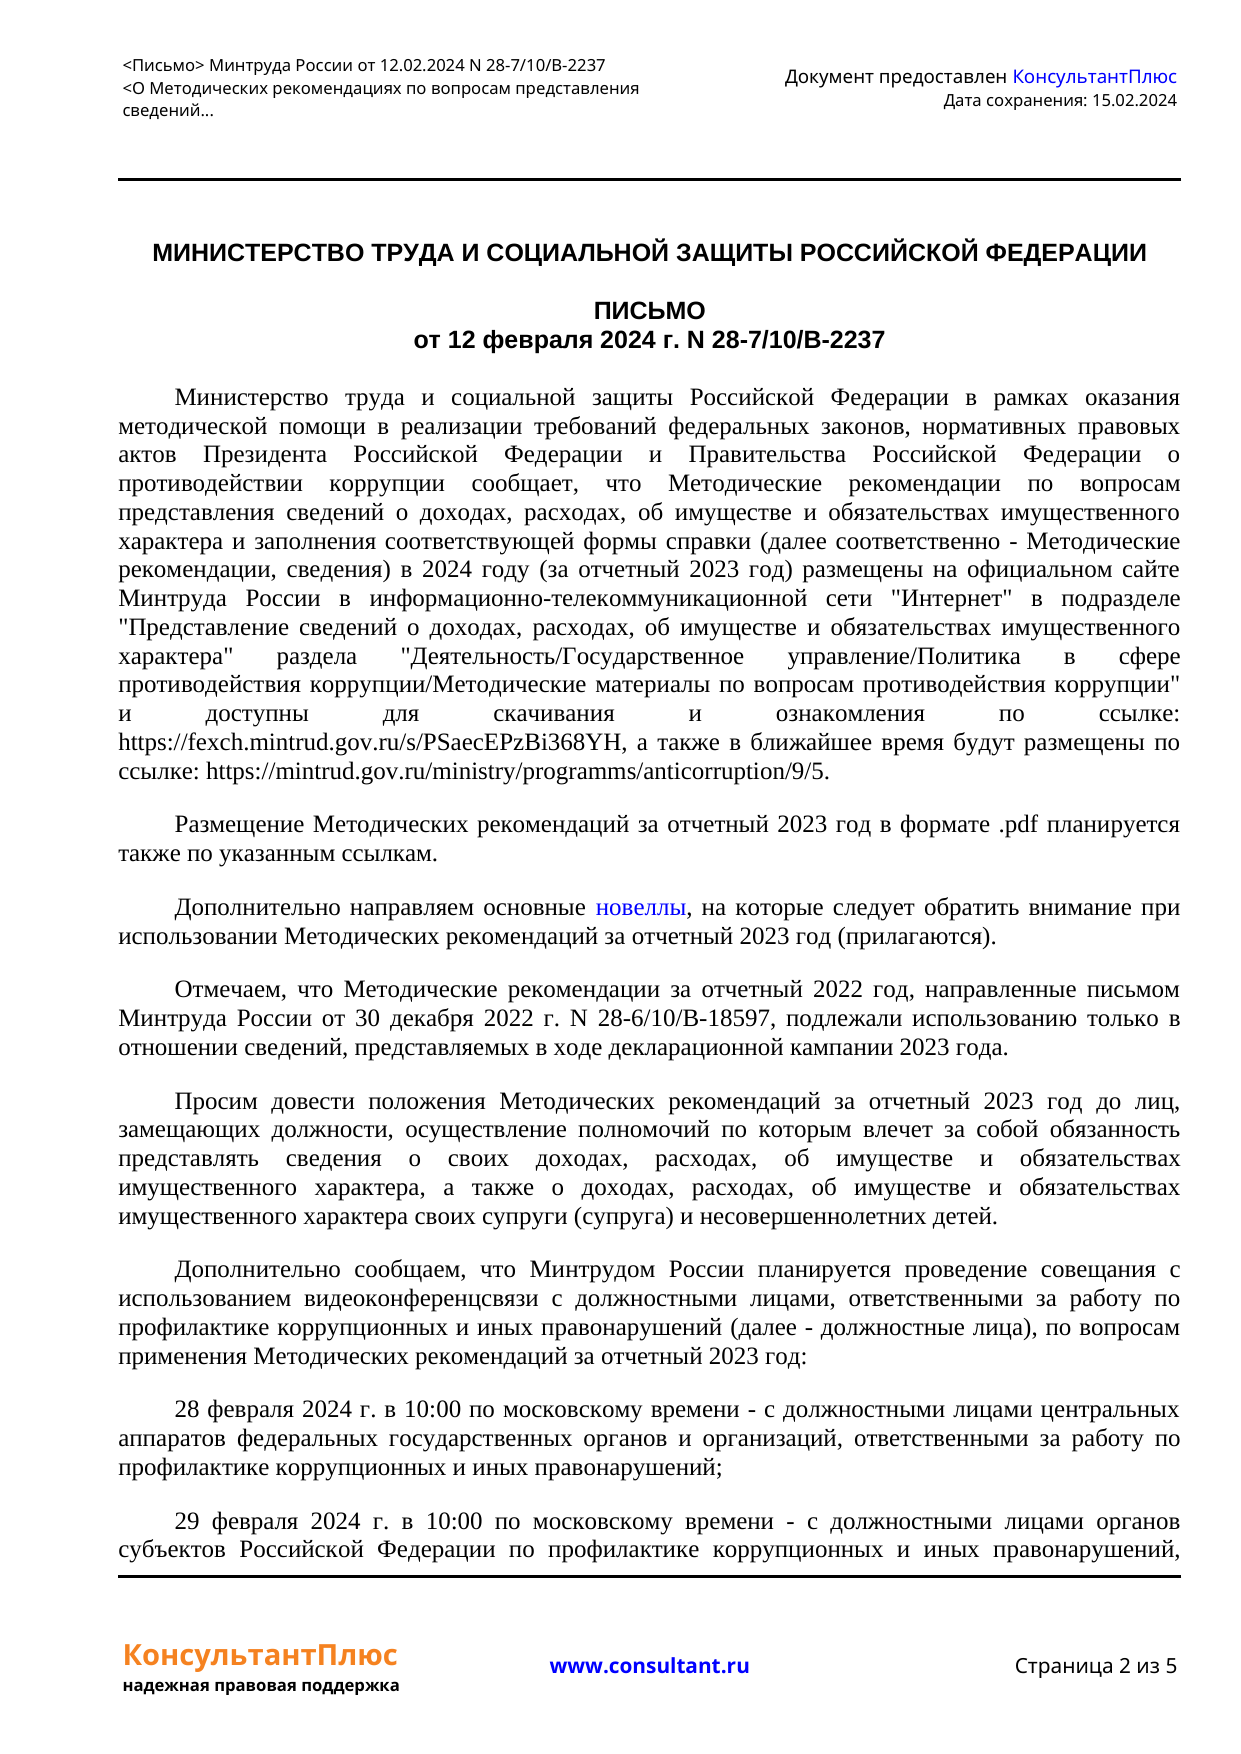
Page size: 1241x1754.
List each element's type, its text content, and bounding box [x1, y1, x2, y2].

title МИНИСТЕРСТВО ТРУДА И СОЦИАЛЬНОЙ ЗАЩИТЫ РОССИЙСКОЙ ФЕДЕРАЦИИ [118, 238, 1181, 267]
text Дополнительно сообщаем, что Минтрудом России планируется проведение совещания с использованием видеоконференцсвязи с должностными лицами, ответственными за работу по профилактике коррупционных и иных правонарушений (далее - должностные лица), по вопросам применения Методических рекомендаций за отчетный 2023 год: [118, 1254, 1181, 1369]
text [118, 1506, 1181, 1563]
text 28 февраля 2024 г. в 10:00 по московскому времени - с должностными лицами центральных аппаратов федеральных государственных органов и организаций, ответственными за работу по профилактике коррупционных и иных правонарушений; [118, 1394, 1181, 1481]
title ПИСЬМО [118, 296, 1181, 324]
text Просим довести положения Методических рекомендаций за отчетный 2023 год до лиц, замещающих должности, осуществление полномочий по которым влечет за собой обязанность представлять сведения о своих доходах, расходах, об имуществе и обязательствах имущественного характера, а также о доходах, расходах, об имуществе и обязательствах имущественного характера своих супруги (супруга) и несовершеннолетних детей. [118, 1086, 1181, 1229]
text Дополнительно направляем основные новеллы, на которые следует обратить внимание при использовании Методических рекомендаций за отчетный 2023 год (прилагаются). [118, 892, 1181, 949]
text Размещение Методических рекомендаций за отчетный 2023 год в формате .pdf планируется также по указанным ссылкам. [118, 809, 1181, 867]
text Отмечаем, что Методические рекомендации за отчетный 2022 год, направленные письмом Минтруда России от 30 декабря 2022 г. N 28-6/10/В-18597, подлежали использованию только в отношении сведений, представляемых в ходе декларационной кампании 2023 года. [118, 974, 1181, 1061]
title от 12 февраля 2024 г. N 28-7/10/В-2237 [118, 324, 1181, 353]
text Министерство труда и социальной защиты Российской Федерации в рамках оказания методической помощи в реализации требований федеральных законов, нормативных правовых актов Президента Российской Федерации и Правительства Российской Федерации о противодействии коррупции сообщает, что Методические рекомендации по вопросам представления сведений о доходах, расходах, об имуществе и обязательствах имущественного характера и заполнения соответствующей формы справки (далее соответственно - Методические рекомендации, сведения) в 2024 году (за отчетный 2023 год) размещены на официальном сайте Минтруда России в информационно-телекоммуникационной сети "Интернет" в подразделе "Представление сведений о доходах, расходах, об имуществе и обязательствах имущественного характера" раздела "Деятельность/Государственное управление/Политика в сфере противодействия коррупции/Методические материалы по вопросам противодействия коррупции" и доступны для скачивания и ознакомления по ссылке: https://fexch.mintrud.gov.ru/s/PSaecEPzBi368YH, а также в ближайшее время будут размещены по ссылке: https://mintrud.gov.ru/ministry/programms/anticorruption/9/5. [118, 382, 1181, 784]
